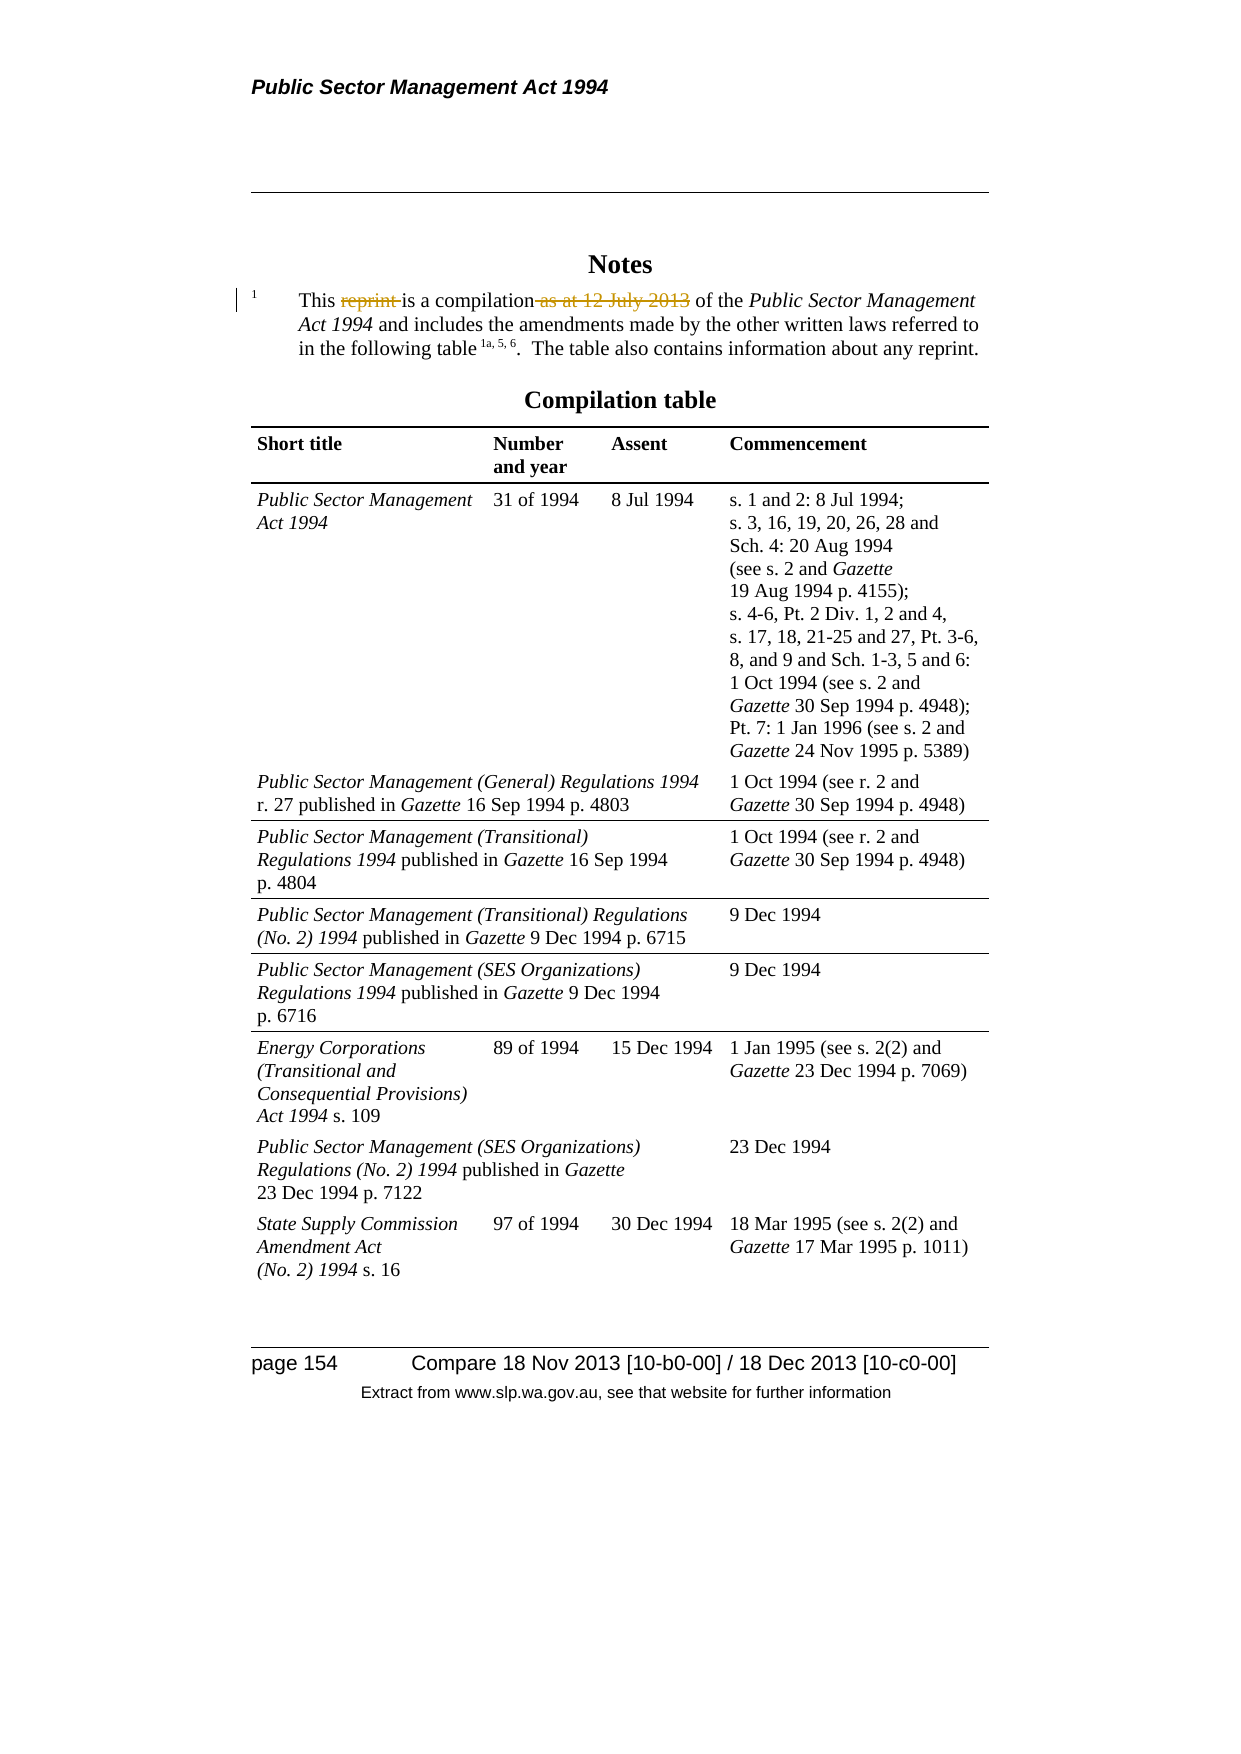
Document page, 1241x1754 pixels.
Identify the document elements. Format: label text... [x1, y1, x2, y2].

table_cell 1 Oct 1994 (see r. 2 and Gazette 30 Sep 1994 p. 4948) [724, 766, 989, 820]
table_header Number and year [487, 428, 605, 482]
table_cell 23 Dec 1994 [724, 1131, 989, 1208]
table_cell Public Sector Management (Transitional) Regulations (No. 2) 1994 published in Gazette 9 Dec 1994 p. 6715 [251, 899, 723, 953]
table_cell 9 Dec 1994 [724, 899, 989, 953]
table_cell Public Sector Management (SES Organizations) Regulations 1994 published in Gazette 9 Dec 1994 p. 6716 [251, 954, 723, 1031]
table_cell 89 of 1994 [487, 1032, 605, 1131]
table_header Short title [251, 428, 487, 482]
table_cell Public Sector Management Act 1994 [251, 484, 487, 766]
table_cell 9 Dec 1994 [724, 954, 989, 1031]
table_cell State Supply Commission Amendment Act (No. 2) 1994 s. 16 [251, 1208, 487, 1285]
table_cell 1 Oct 1994 (see r. 2 and Gazette 30 Sep 1994 p. 4948) [724, 821, 989, 898]
table_cell Public Sector Management (Transitional) Regulations 1994 published in Gazette 16 Sep 1994 p. 4804 [251, 821, 723, 898]
table_cell 15 Dec 1994 [605, 1032, 723, 1131]
subtitle Notes [251, 248, 989, 279]
table_header Commencement [724, 428, 989, 482]
table_cell 31 of 1994 [487, 484, 605, 766]
table_cell s. 1 and 2: 8 Jul 1994; s. 3, 16, 19, 20, 26, 28 and Sch. 4: 20 Aug 1994 (see s. 2 and Gazette 19 Aug 1994 p. 4155); s. 4-6, Pt. 2 Div. 1, 2 and 4, s. 17, 18, 21-25 and 27, Pt. 3-6, 8, and 9 and Sch. 1-3, 5 and 6: 1 Oct 1994 (see s. 2 and Gazette 30 Sep 1994 p. 4948); Pt. 7: 1 Jan 1996 (see s. 2 and Gazette 24 Nov 1995 p. 5389) [724, 484, 989, 766]
subtitle Compilation table [251, 385, 989, 413]
table_header Assent [605, 428, 723, 482]
table_cell 30 Dec 1994 [605, 1208, 723, 1285]
table_cell 1 Jan 1995 (see s. 2(2) and Gazette 23 Dec 1994 p. 7069) [724, 1032, 989, 1131]
table_cell 97 of 1994 [487, 1208, 605, 1285]
table_cell Public Sector Management (SES Organizations) Regulations (No. 2) 1994 published in Gazette 23 Dec 1994 p. 7122 [251, 1131, 723, 1208]
table_cell Energy Corporations (Transitional and Consequential Provisions) Act 1994 s. 109 [251, 1032, 487, 1131]
table_cell 18 Mar 1995 (see s. 2(2) and Gazette 17 Mar 1995 p. 1011) [724, 1208, 989, 1285]
table_cell Public Sector Management (General) Regulations 1994 r. 27 published in Gazette 16 Sep 1994 p. 4803 [251, 766, 723, 820]
text 1 This is a compilation of the Public Sector Management Act 1994 and includes the amendments made by the other written laws referred to in the following table 1a, 5, 6. The table also contains information about any reprint. [251, 287, 989, 360]
table_cell 8 Jul 1994 [605, 484, 723, 766]
